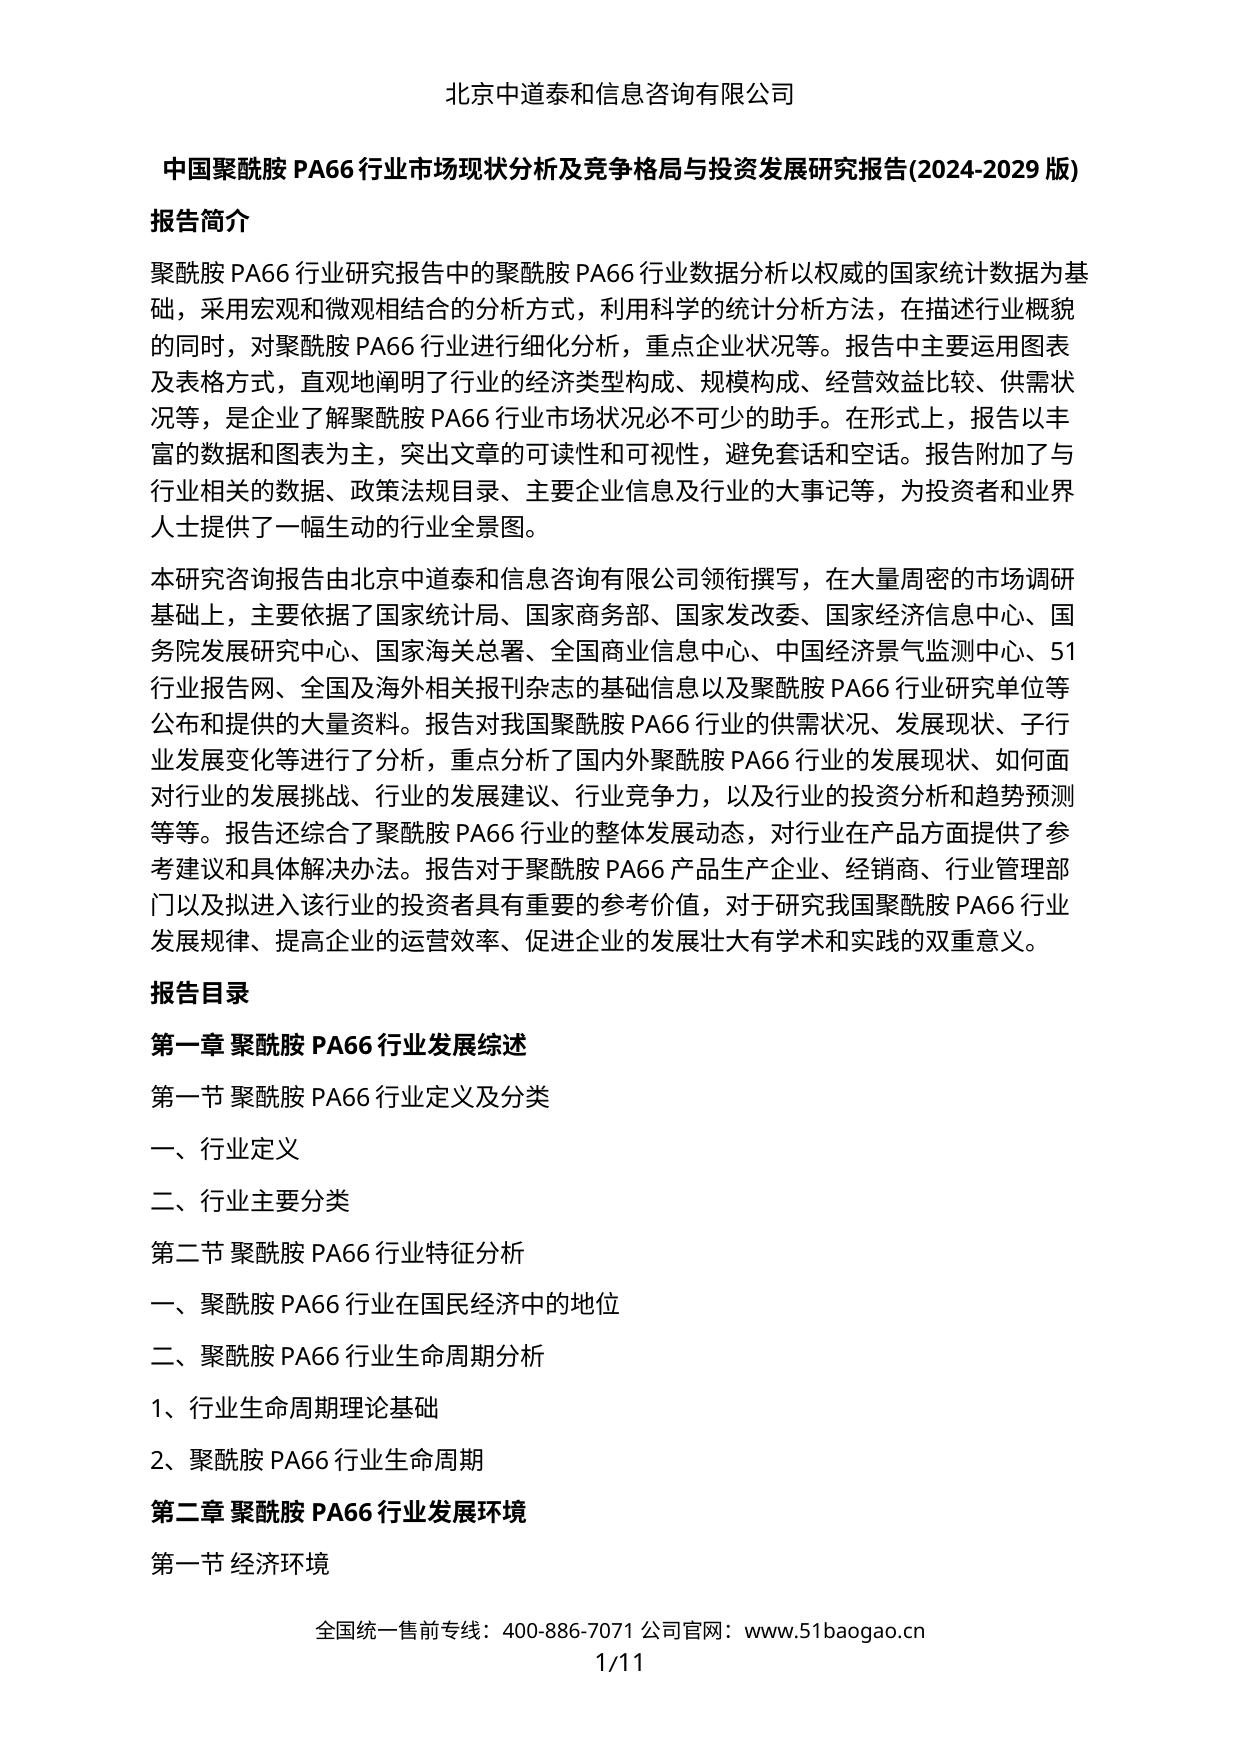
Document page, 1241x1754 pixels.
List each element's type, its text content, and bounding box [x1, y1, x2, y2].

text 第二章 聚酰胺PA66行业发展环境 [150, 1492, 1090, 1529]
text 第一节 聚酰胺PA66行业定义及分类 [150, 1077, 1090, 1114]
text 第一节 经济环境 [150, 1544, 1090, 1581]
text 1、行业生命周期理论基础 [150, 1389, 1090, 1425]
text 报告简介 [150, 202, 1090, 238]
text 第二节 聚酰胺PA66行业特征分析 [150, 1233, 1090, 1269]
text 一、行业定义 [150, 1129, 1090, 1166]
text 第一章 聚酰胺PA66行业发展综述 [150, 1026, 1090, 1062]
text 2、聚酰胺PA66行业生命周期 [150, 1441, 1090, 1477]
text 二、行业主要分类 [150, 1181, 1090, 1217]
text 聚酰胺PA66行业研究报告中的聚酰胺PA66行业数据分析以权威的国家统计数据为基础，采用宏观和微观相结合的分析方式，利用科学的统计分析方法，在描述行业概貌的同时，对聚酰胺PA66行业进行细化分析，重点企业状况等。报告中主要运用图表及表格方式，直观地阐明了行业的经济类型构成、规模构成、经营效益比较、供需状况等，是企业了解聚酰胺PA66行业市场状况必不可少的助手。在形式上，报告以丰富的数据和图表为主，突出文章的可读性和可视性，避免套话和空话。报告附加了与行业相关的数据、政策法规目录、主要企业信息及行业的大事记等，为投资者和业界人士提供了一幅生动的行业全景图。 [150, 254, 1090, 544]
text 本研究咨询报告由北京中道泰和信息咨询有限公司领衔撰写，在大量周密的市场调研基础上，主要依据了国家统计局、国家商务部、国家发改委、国家经济信息中心、国务院发展研究中心、国家海关总署、全国商业信息中心、中国经济景气监测中心、51行业报告网、全国及海外相关报刊杂志的基础信息以及聚酰胺PA66行业研究单位等公布和提供的大量资料。报告对我国聚酰胺PA66行业的供需状况、发展现状、子行业发展变化等进行了分析，重点分析了国内外聚酰胺PA66行业的发展现状、如何面对行业的发展挑战、行业的发展建议、行业竞争力，以及行业的投资分析和趋势预测等等。报告还综合了聚酰胺PA66行业的整体发展动态，对行业在产品方面提供了参考建议和具体解决办法。报告对于聚酰胺PA66产品生产企业、经销商、行业管理部门以及拟进入该行业的投资者具有重要的参考价值，对于研究我国聚酰胺PA66行业发展规律、提高企业的运营效率、促进企业的发展壮大有学术和实践的双重意义。 [150, 559, 1090, 958]
text 一、聚酰胺PA66行业在国民经济中的地位 [150, 1285, 1090, 1321]
text 中国聚酰胺PA66行业市场现状分析及竞争格局与投资发展研究报告(2024-2029版) [150, 150, 1090, 186]
text 报告目录 [150, 974, 1090, 1010]
text 二、聚酰胺PA66行业生命周期分析 [150, 1337, 1090, 1373]
